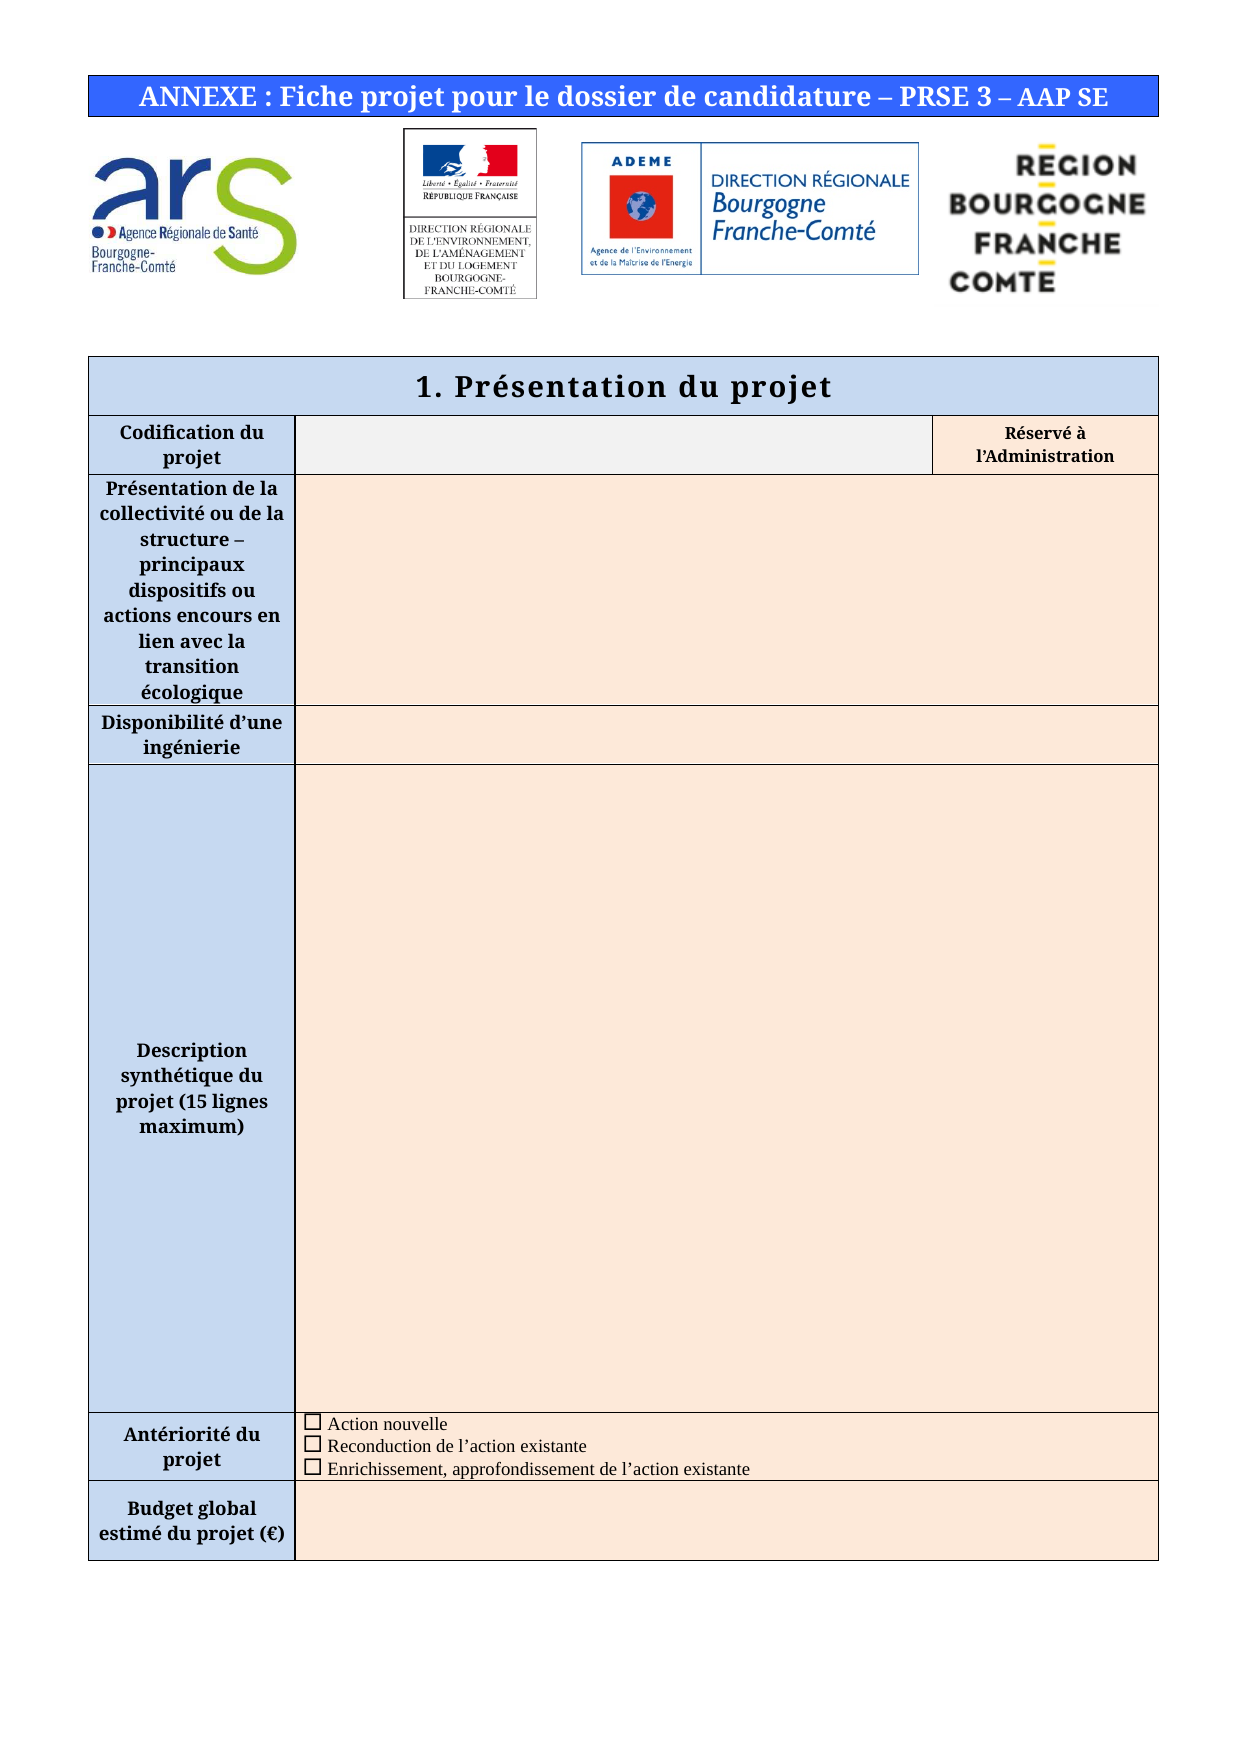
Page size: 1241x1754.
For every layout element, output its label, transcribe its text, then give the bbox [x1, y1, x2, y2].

table_cell Réservé à l’Administration [933, 416, 1158, 474]
table_cell [296, 1481, 1158, 1560]
table_cell [296, 706, 1158, 763]
table_cell [296, 416, 932, 474]
table_cell Présentation de la collectivité ou de la structure – principaux dispositifs ou actions encours en lien avec la transition écologique [89, 475, 294, 704]
table_cell Disponibilité d’une ingénierie [89, 706, 294, 763]
picture [403, 128, 537, 299]
picture [934, 128, 1159, 307]
table_cell Description synthétique du projet (15 lignes maximum) [89, 765, 294, 1412]
table_cell [296, 765, 1158, 1412]
table_cell Antériorité du projet [89, 1413, 294, 1480]
table_header ANNEXE : Fiche projet pour le dossier de candidature – PRSE 3 – AAP SE [89, 76, 1158, 116]
picture [581, 142, 919, 275]
table_cell [296, 475, 1158, 704]
table_cell Budget global estimé du projet (€) [89, 1481, 294, 1560]
table_header 1. Présentation du projet [89, 357, 1158, 415]
table_cell Action nouvelle Reconduction de l’action existante Enrichissement, approfondissement de l’action existante [296, 1413, 1158, 1480]
table_cell Codification du projet [89, 416, 294, 474]
